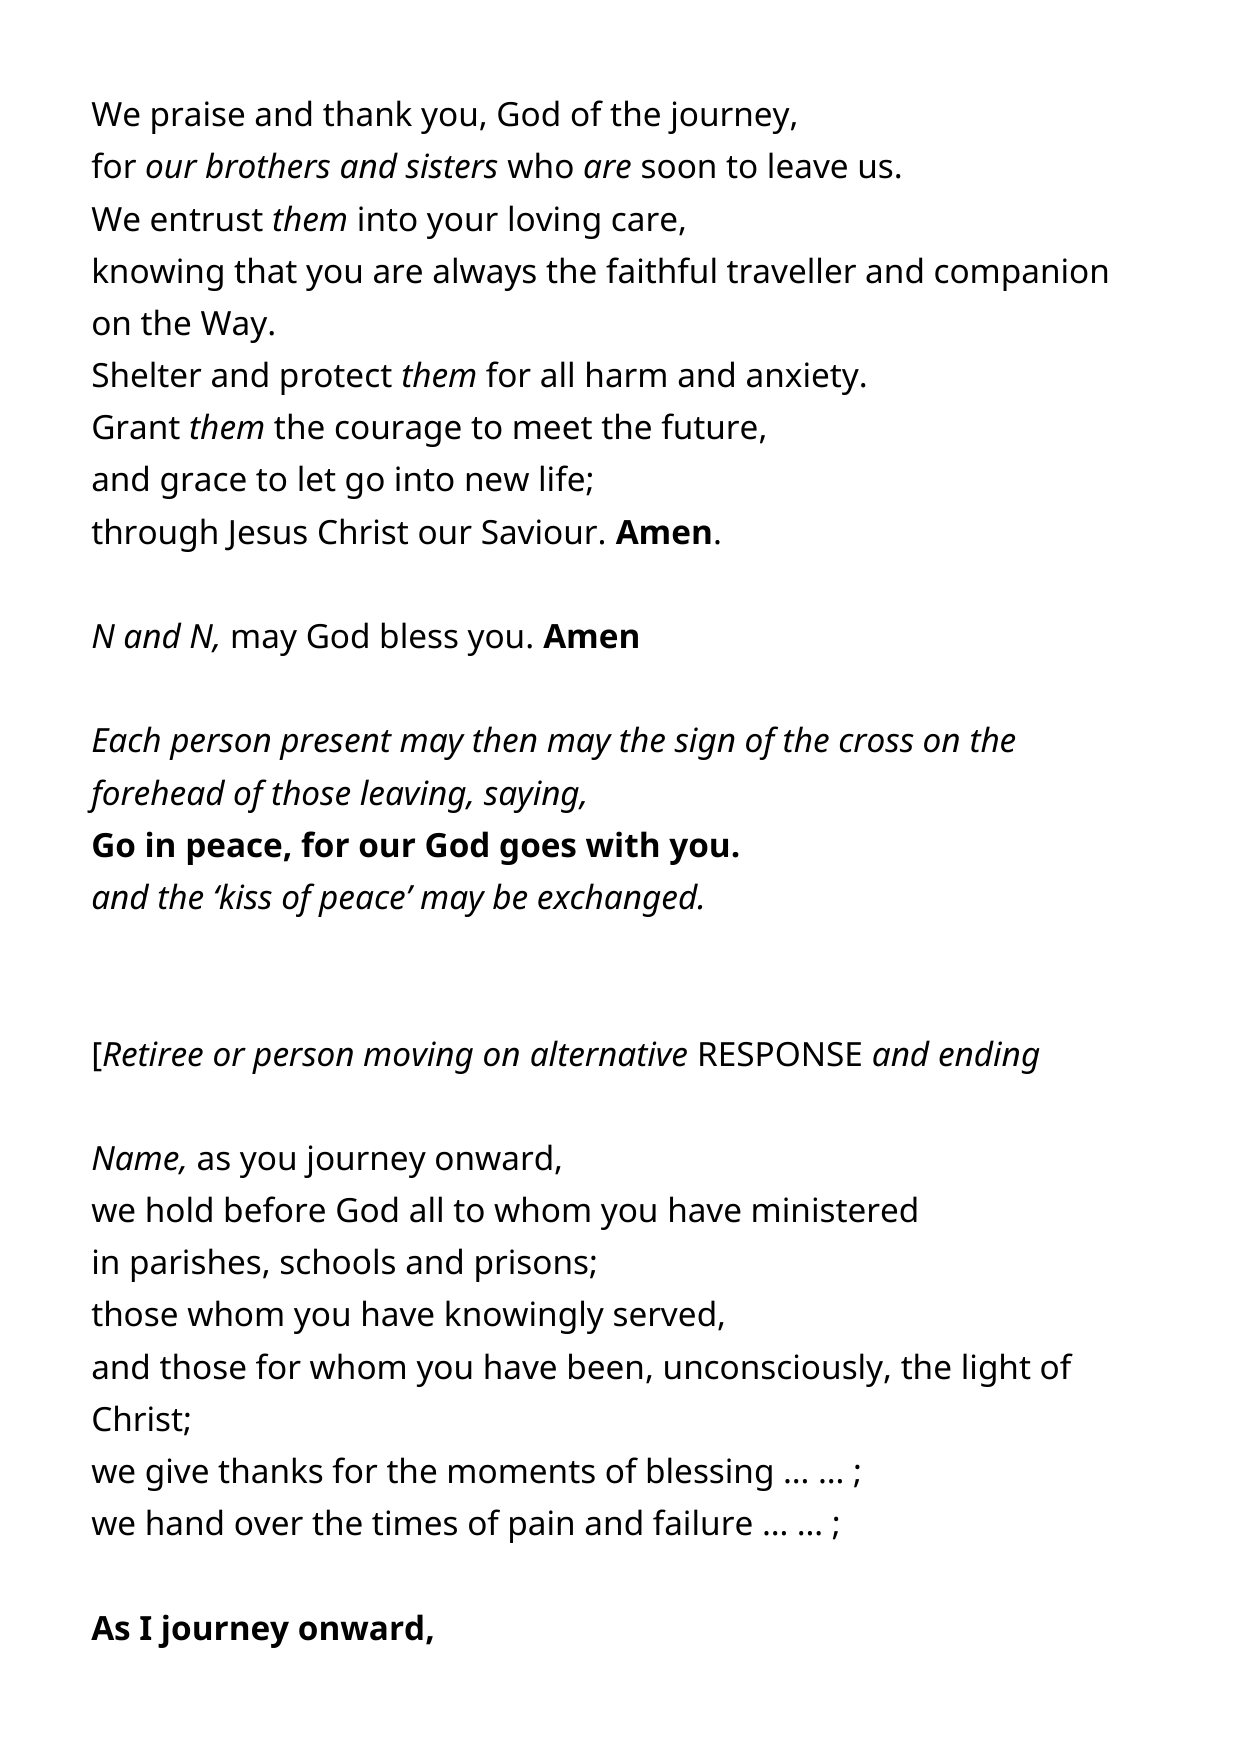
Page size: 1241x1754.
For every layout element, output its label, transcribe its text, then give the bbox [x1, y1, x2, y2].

text and those for whom you have been, unconsciously, the light of Christ; [91, 1343, 1149, 1441]
text Shelter and protect them for all harm and anxiety. [91, 352, 1149, 397]
text We praise and thank you, God of the journey, [91, 91, 1149, 136]
text Each person present may then may the sign of the cross on the forehead of those leaving, saying, [91, 717, 1149, 815]
text N and N, may God bless you. Amen [91, 613, 1149, 658]
text we hold before God all to whom you have ministered [91, 1187, 1149, 1232]
text Go in peace, for our God goes with you. [91, 822, 1149, 867]
text and grace to let go into new life; [91, 456, 1149, 502]
text we give thanks for the moments of blessing … … ; [91, 1448, 1149, 1493]
text We entrust them into your loving care, [91, 195, 1149, 241]
text Name, as you journey onward, [91, 1135, 1149, 1180]
text through Jesus Christ our Saviour. Amen. [91, 508, 1149, 554]
text As I journey onward, [91, 1604, 1149, 1650]
text [Retiree or person moving on alternative RESPONSE and ending [91, 1030, 1149, 1076]
text for our brothers and sisters who are soon to leave us. [91, 143, 1149, 188]
text and the ‘kiss of peace’ may be exchanged. [91, 874, 1149, 919]
text knowing that you are always the faithful traveller and companion on the Way. [91, 247, 1149, 345]
text Grant them the courage to meet the future, [91, 404, 1149, 449]
text those whom you have knowingly served, [91, 1291, 1149, 1337]
text we hand over the times of pain and failure … … ; [91, 1500, 1149, 1545]
text in parishes, schools and prisons; [91, 1239, 1149, 1284]
